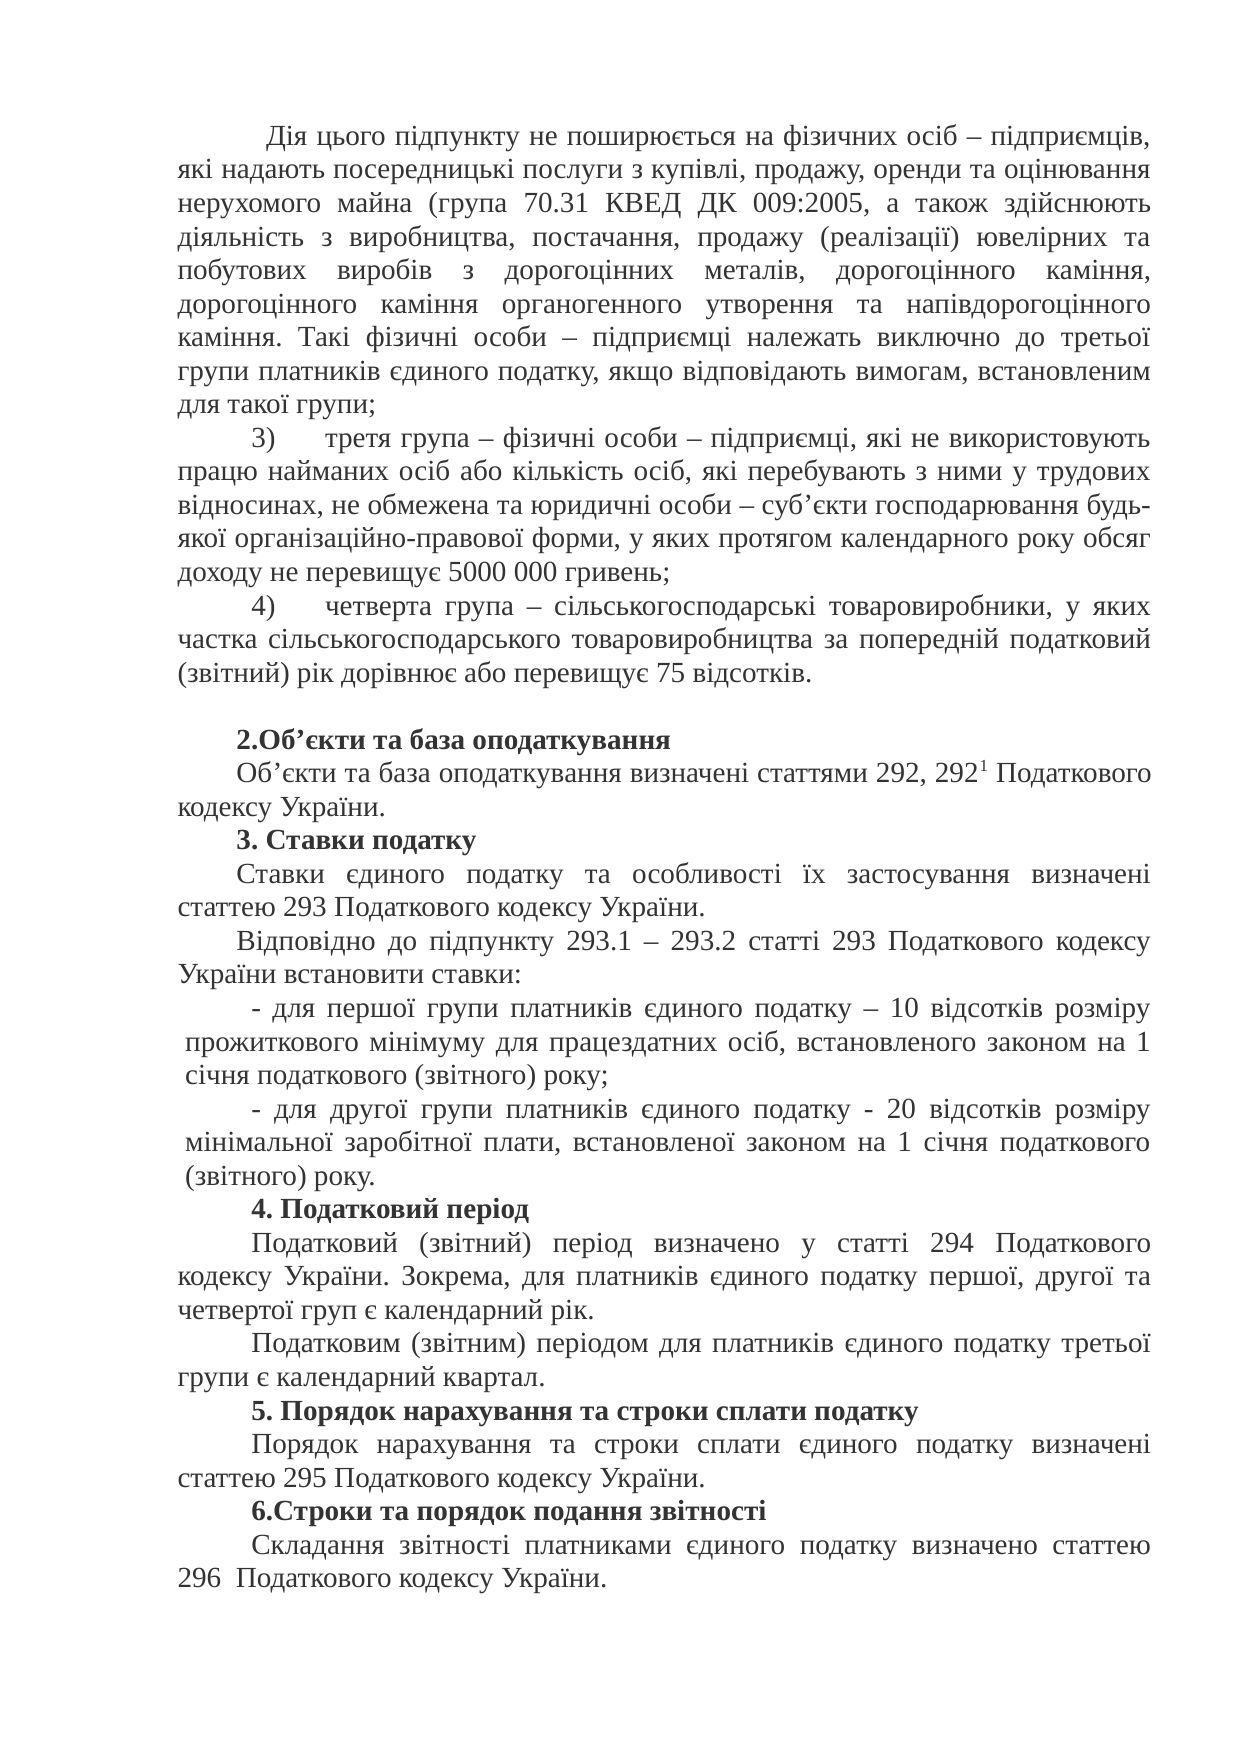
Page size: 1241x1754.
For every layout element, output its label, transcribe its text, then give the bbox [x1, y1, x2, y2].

list - для першої групи платників єдиного податку – 10 відсотків розміру прожиткового мінімуму для працездатних осіб, встановленого законом на 1 січня податкового (звітного) року; [185, 990, 1152, 1091]
list - для другої групи платників єдиного податку - 20 відсотків розміру мінімальної заробітної плати, встановленої законом на 1 січня податкового (звітного) року. [185, 1091, 1152, 1191]
text 2.Об’єкти та база оподаткування [177, 722, 1152, 755]
text Податковим (звітним) періодом для платників єдиного податку третьої групи є календарний квартал. [177, 1326, 1152, 1393]
text Податковий (звітний) період визначено у статті 294 Податкового кодексу України. Зокрема, для платників єдиного податку першої, другої та четвертої груп є календарний рік. [177, 1225, 1152, 1326]
text 5. Порядок нарахування та строки сплати податку [177, 1393, 1152, 1426]
text 3. Ставки податку [177, 822, 1152, 856]
text Порядок нарахування та строки сплати єдиного податку визначені статтею 295 Податкового кодексу України. [177, 1426, 1152, 1493]
text Відповідно до підпункту 293.1 – 293.2 статті 293 Податкового кодексу України встановити ставки: [177, 923, 1152, 990]
list Дія цього підпункту не поширюється на фізичних осіб – підприємців, які надають посередницькі послуги з купівлі, продажу, оренди та оцінювання нерухомого майна (група 70.31 КВЕД ДК 009:2005, а також здійснюють діяльність з виробництва, постачання, продажу (реалізації) ювелірних та побутових виробів з дорогоцінних металів, дорогоцінного каміння, дорогоцінного каміння органогенного утворення та напівдорогоцінного каміння. Такі фізичні особи – підприємці належать виключно до третьої групи платників єдиного податку, якщо відповідають вимогам, встановленим для такої групи; [177, 118, 1152, 420]
text 4. Податковий період [177, 1191, 1152, 1225]
list третя група – фізичні особи – підприємці, які не використовують працю найманих осіб або кількість осіб, які перебувають з ними у трудових відносинах, не обмежена та юридичні особи – суб’єкти господарювання будь-якої організаційно-правової форми, у яких протягом календарного року обсяг доходу не перевищує 5000 000 гривень; [177, 420, 1152, 588]
text Об’єкти та база оподаткування визначені статтями 292, 2921 Податкового кодексу України. [177, 755, 1152, 822]
list четверта група – сільськогосподарські товаровиробники, у яких частка сільськогосподарського товаровиробництва за попередній податковий (звітний) рік дорівнює або перевищує 75 відсотків. [177, 588, 1152, 688]
text Складання звітності платниками єдиного податку визначено статтею 296 Податкового кодексу України. [177, 1527, 1152, 1594]
text Ставки єдиного податку та особливості їх застосування визначені статтею 293 Податкового кодексу України. [177, 856, 1152, 923]
text 6.Строки та порядок подання звітності [177, 1493, 1152, 1527]
